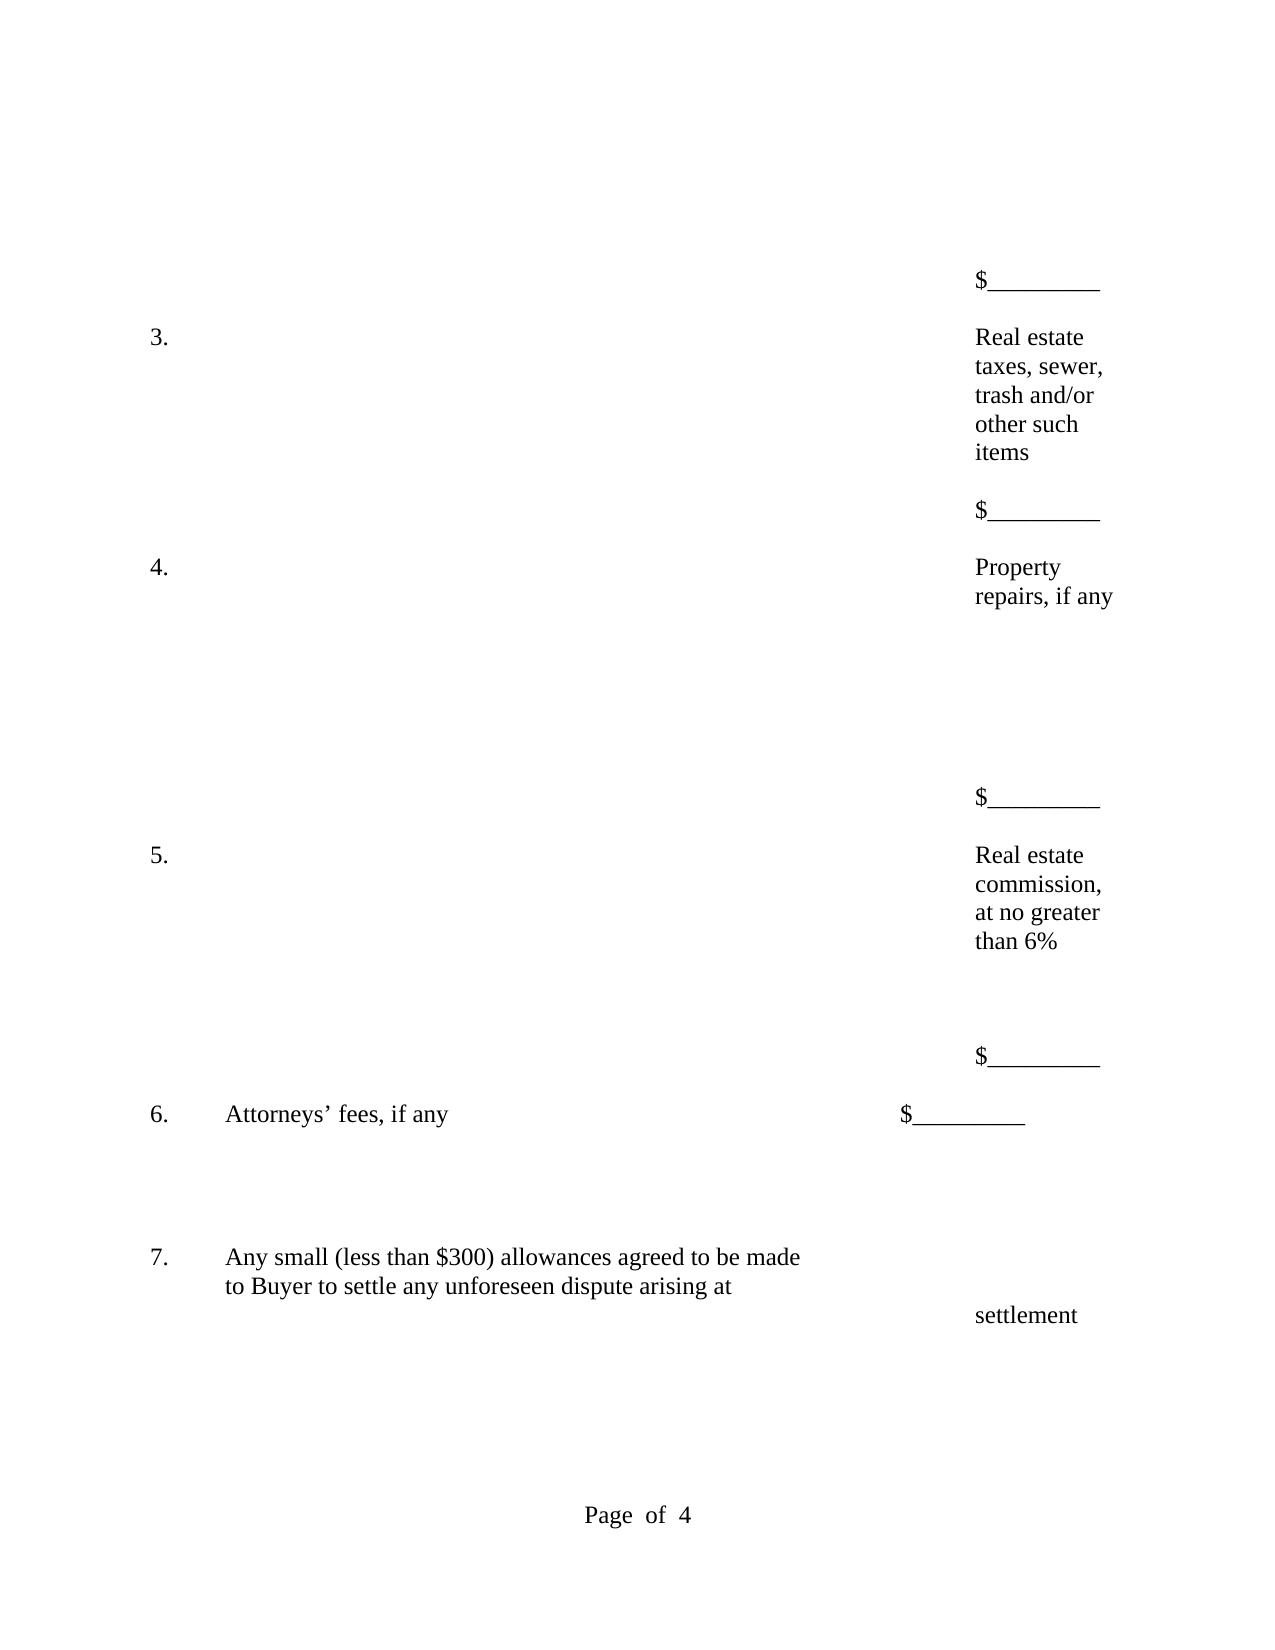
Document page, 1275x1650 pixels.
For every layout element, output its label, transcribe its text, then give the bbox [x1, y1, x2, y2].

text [150, 1300, 1125, 1444]
text 3. Real estate taxes, sewer, trash and/or other such items $_________ [150, 322, 1125, 524]
text 5. Real estate commission, at no greater than 6% $_________ [150, 840, 1125, 1070]
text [150, 179, 1125, 294]
text 7. Any small (less than $300) allowances agreed to be made [150, 1242, 1125, 1271]
text 6. Attorneys’ fees, if any $_________ [150, 1099, 1125, 1127]
text to Buyer to settle any unforeseen dispute arising at [150, 1271, 1125, 1300]
text 4. Property repairs, if any $_________ [150, 552, 1125, 811]
